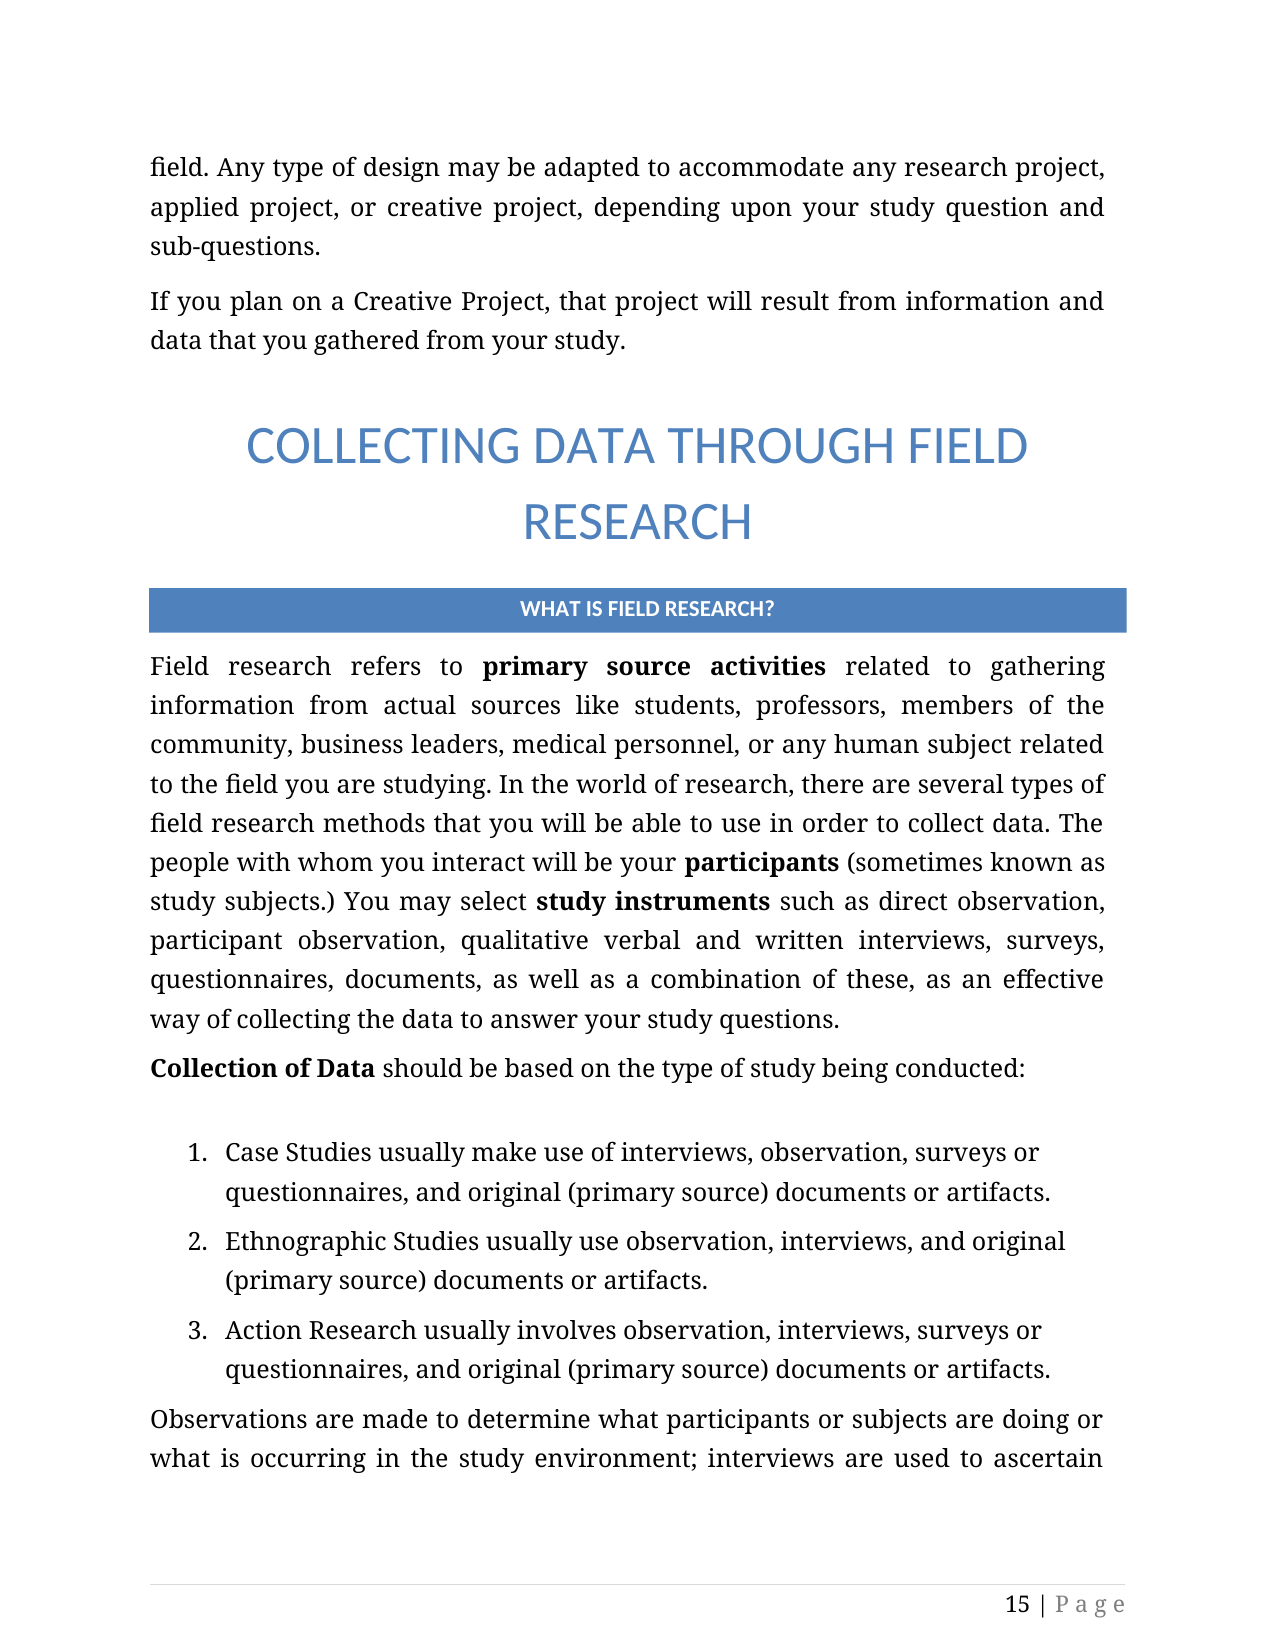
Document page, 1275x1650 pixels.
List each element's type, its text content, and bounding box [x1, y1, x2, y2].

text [150, 150, 1105, 262]
subtitle COLLECTING DATA THROUGH FIELD RESEARCH [150, 411, 1125, 553]
text Field research refers to primary source activities related to gathering information from actual sources like students, professors, members of the community, business leaders, medical personnel, or any human subject related to the field you are studying. In the world of research, there are several types of field research methods that you will be able to use in order to collect data. The people with whom you interact will be your participants (sometimes known as study subjects.) You may select study instruments such as direct observation, participant observation, qualitative verbal and written interviews, surveys, questionnaires, documents, as well as a combination of these, as an effective way of collecting the data to answer your study questions. [150, 633, 1106, 1035]
list Ethnographic Studies usually use observation, interviews, and original (primary source) documents or artifacts. [187, 1224, 1105, 1297]
list Case Studies usually make use of interviews, observation, surveys or questionnaires, and original (primary source) documents or artifacts. [187, 1135, 1105, 1208]
text Collection of Data should be based on the type of study being conducted: [150, 1051, 1105, 1085]
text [150, 1401, 1105, 1474]
text If you plan on a Creative Project, that project will result from information and data that you gathered from your study. [150, 284, 1105, 357]
list Action Research usually involves observation, interviews, surveys or questionnaires, and original (primary source) documents or artifacts. [187, 1312, 1105, 1386]
